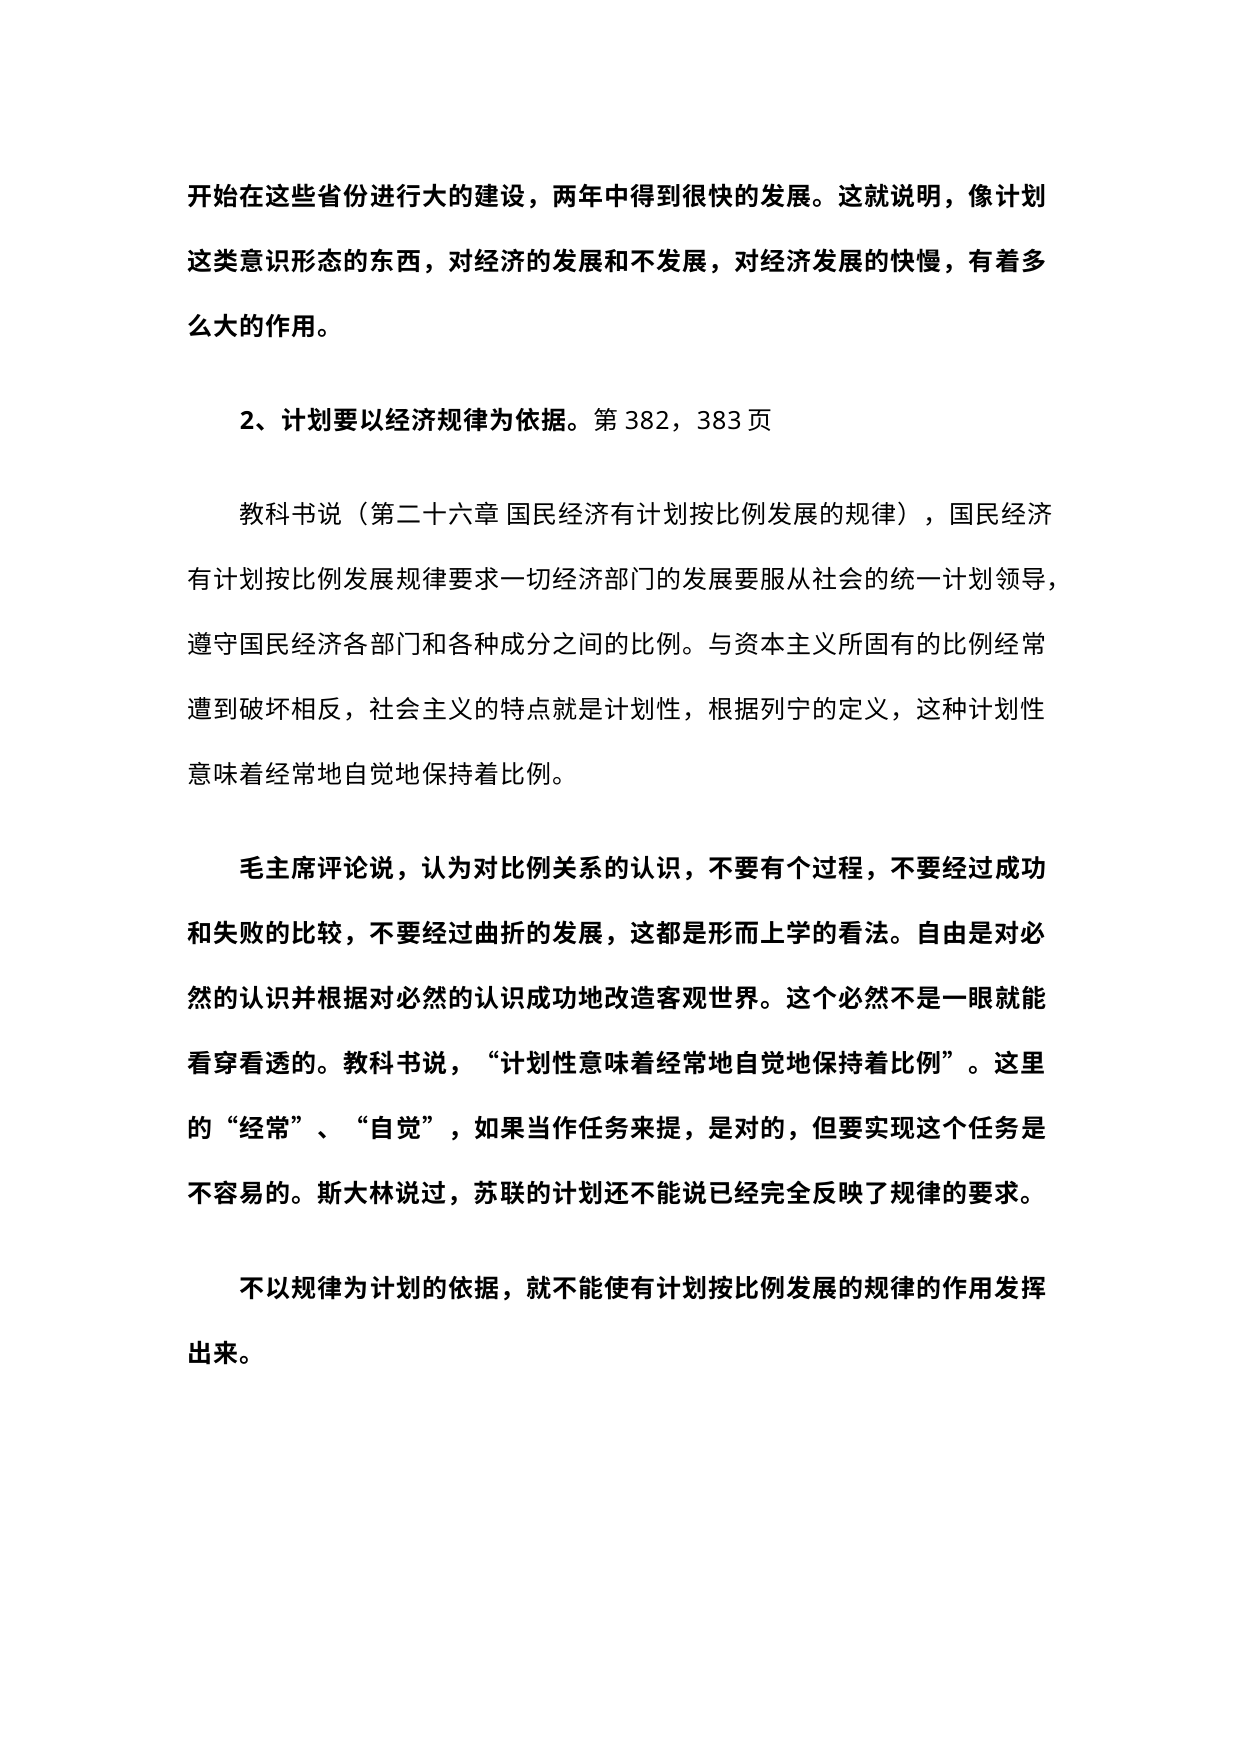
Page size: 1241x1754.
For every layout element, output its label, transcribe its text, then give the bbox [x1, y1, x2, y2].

text 毛主席评论说，认为对比例关系的认识，不要有个过程，不要经过成功和失败的比较，不要经过曲折的发展，这都是形而上学的看法。自由是对必然的认识并根据对必然的认识成功地改造客观世界。这个必然不是一眼就能看穿看透的。教科书说，“计划性意味着经常地自觉地保持着比例”。这里的“经常”、“自觉”，如果当作任务来提，是对的，但要实现这个任务是不容易的。斯大林说过，苏联的计划还不能说已经完全反映了规律的要求。 [187, 834, 1053, 1224]
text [187, 162, 1053, 357]
text 不以规律为计划的依据，就不能使有计划按比例发展的规律的作用发挥出来。 [187, 1254, 1053, 1384]
text 教科书说（第二十六章 国民经济有计划按比例发展的规律），国民经济有计划按比例发展规律要求一切经济部门的发展要服从社会的统一计划领导，遵守国民经济各部门和各种成分之间的比例。与资本主义所固有的比例经常遭到破坏相反，社会主义的特点就是计划性，根据列宁的定义，这种计划性意味着经常地自觉地保持着比例。 [187, 480, 1053, 805]
text 2、计划要以经济规律为依据。第382，383页 [187, 386, 1053, 451]
